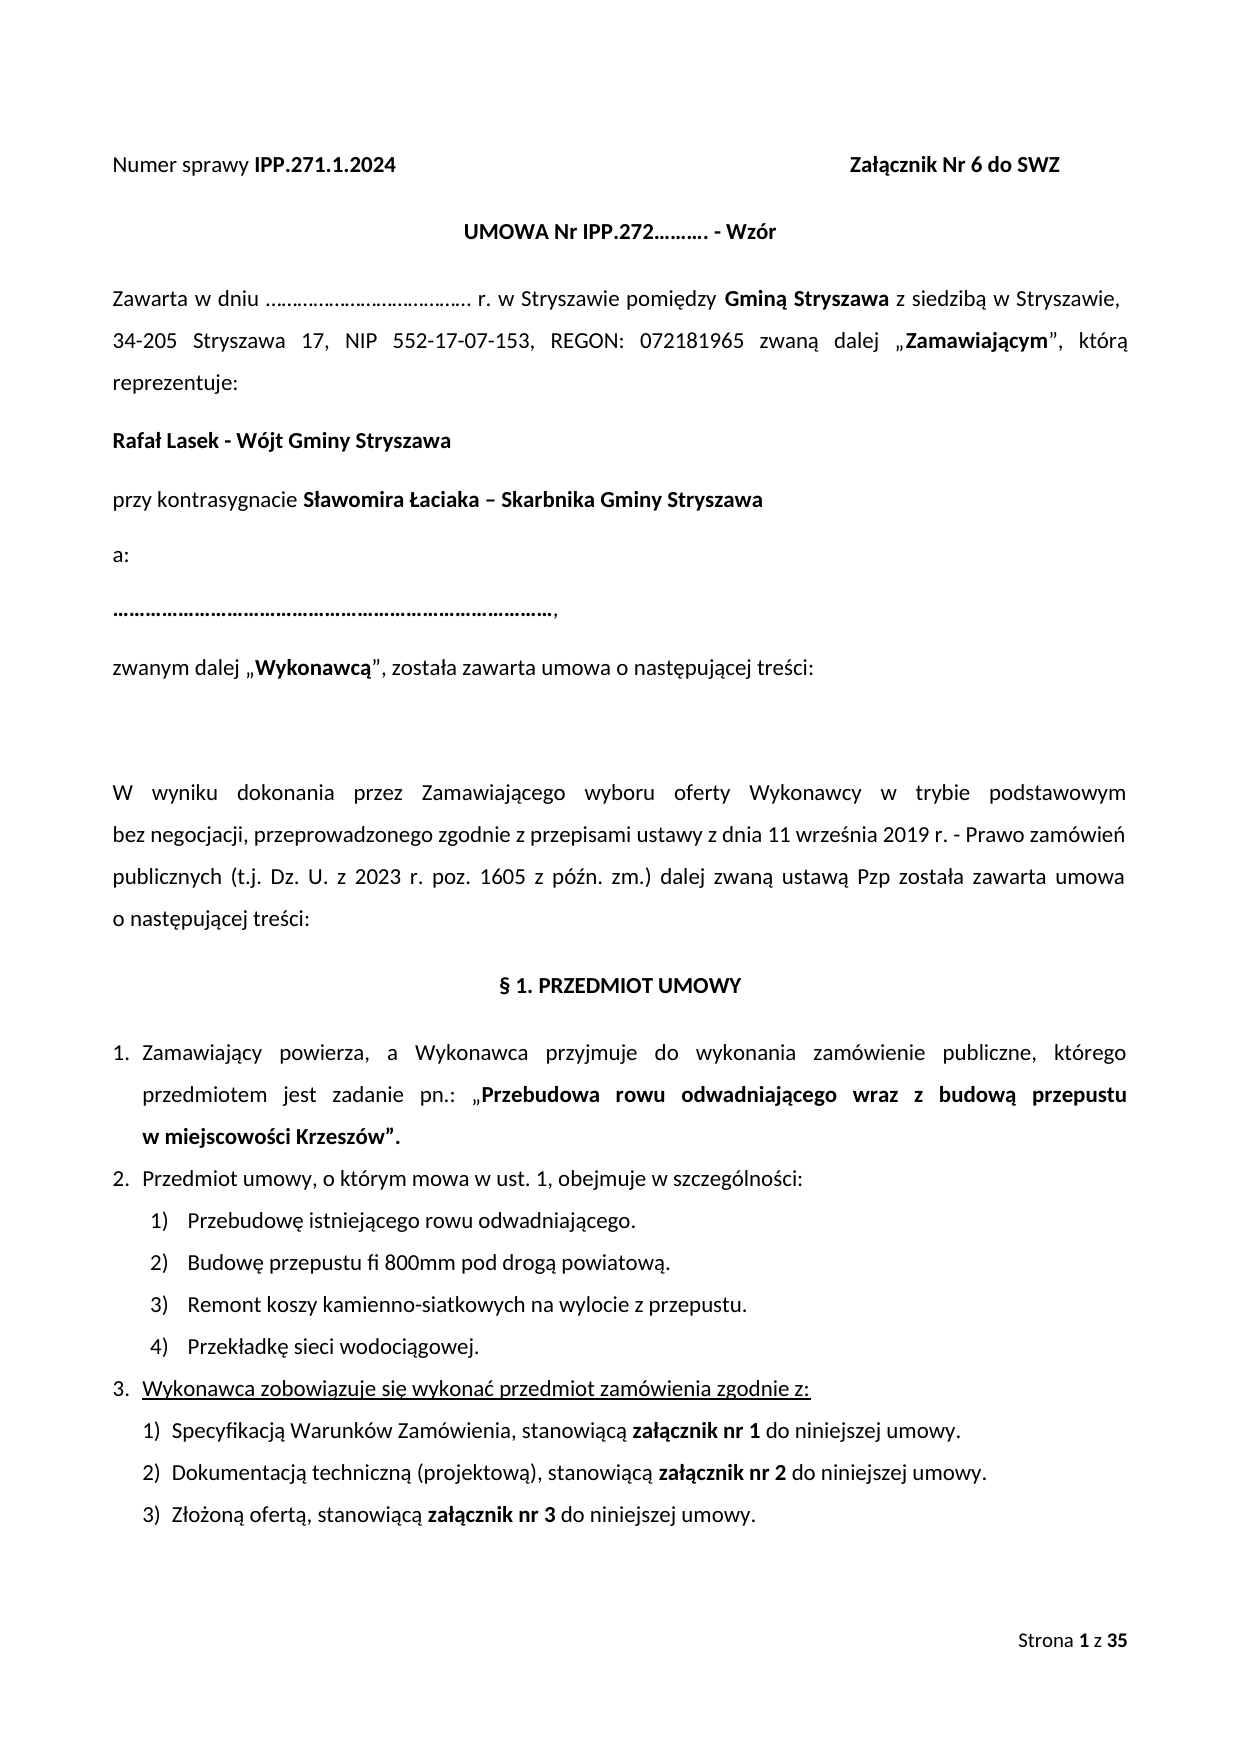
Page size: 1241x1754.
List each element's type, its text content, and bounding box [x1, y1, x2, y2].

text UMOWA Nr IPP.272………. - Wzór [112, 217, 1128, 245]
list Specyfikacją Warunków Zamówienia, stanowiącą załącznik nr 1 do niniejszej umowy. [142, 1416, 1128, 1444]
list Złożoną ofertą, stanowiącą załącznik nr 3 do niniejszej umowy. [142, 1500, 1128, 1528]
list Budowę przepustu fi 800mm pod drogą powiatową. [150, 1248, 1128, 1276]
list Dokumentacją techniczną (projektową), stanowiącą załącznik nr 2 do niniejszej umowy. [142, 1458, 1128, 1486]
text ………………………………………………………………………, [112, 594, 1128, 622]
list Wykonawca zobowiązuje się wykonać przedmiot zamówienia zgodnie z: [112, 1374, 1128, 1402]
list Przebudowę istniejącego rowu odwadniającego. [150, 1206, 1128, 1234]
list Przedmiot umowy, o którym mowa w ust. 1, obejmuje w szczególności: [112, 1164, 1128, 1192]
text zwanym dalej „Wykonawcą”, została zawarta umowa o następującej treści: [112, 653, 1128, 681]
text Numer sprawy IPP.271.1.2024 Załącznik Nr 6 do SWZ [112, 150, 1128, 178]
text W wyniku dokonania przez Zamawiającego wyboru oferty Wykonawcy w trybie podstawowym bez negocjacji, przeprowadzonego zgodnie z przepisami ustawy z dnia 11 września 2019 r. - Prawo zamówień publicznych (t.j. Dz. U. z 2023 r. poz. 1605 z późn. zm.) dalej zwaną ustawą Pzp została zawarta umowa o następującej treści: [112, 778, 1128, 932]
text a: [112, 540, 1128, 568]
list Przekładkę sieci wodociągowej. [150, 1332, 1128, 1360]
text Zawarta w dniu ………………………………… r. w Stryszawie pomiędzy Gminą Stryszawa z siedzibą w Stryszawie, 34-205 Stryszawa 17, NIP 552-17-07-153, REGON: 072181965 zwaną dalej „Zamawiającym”, którą reprezentuje: [112, 284, 1128, 396]
text Rafał Lasek - Wójt Gminy Stryszawa [112, 427, 1128, 454]
text § 1. Przedmiot umowy [112, 971, 1128, 999]
list Zamawiający powierza, a Wykonawca przyjmuje do wykonania zamówienie publiczne, którego przedmiotem jest zadanie pn.: „Przebudowa rowu odwadniającego wraz z budową przepustu w miejscowości Krzeszów”. [112, 1038, 1128, 1150]
list Remont koszy kamienno-siatkowych na wylocie z przepustu. [150, 1290, 1128, 1318]
text przy kontrasygnacie Sławomira Łaciaka – Skarbnika Gminy Stryszawa [112, 485, 1128, 513]
